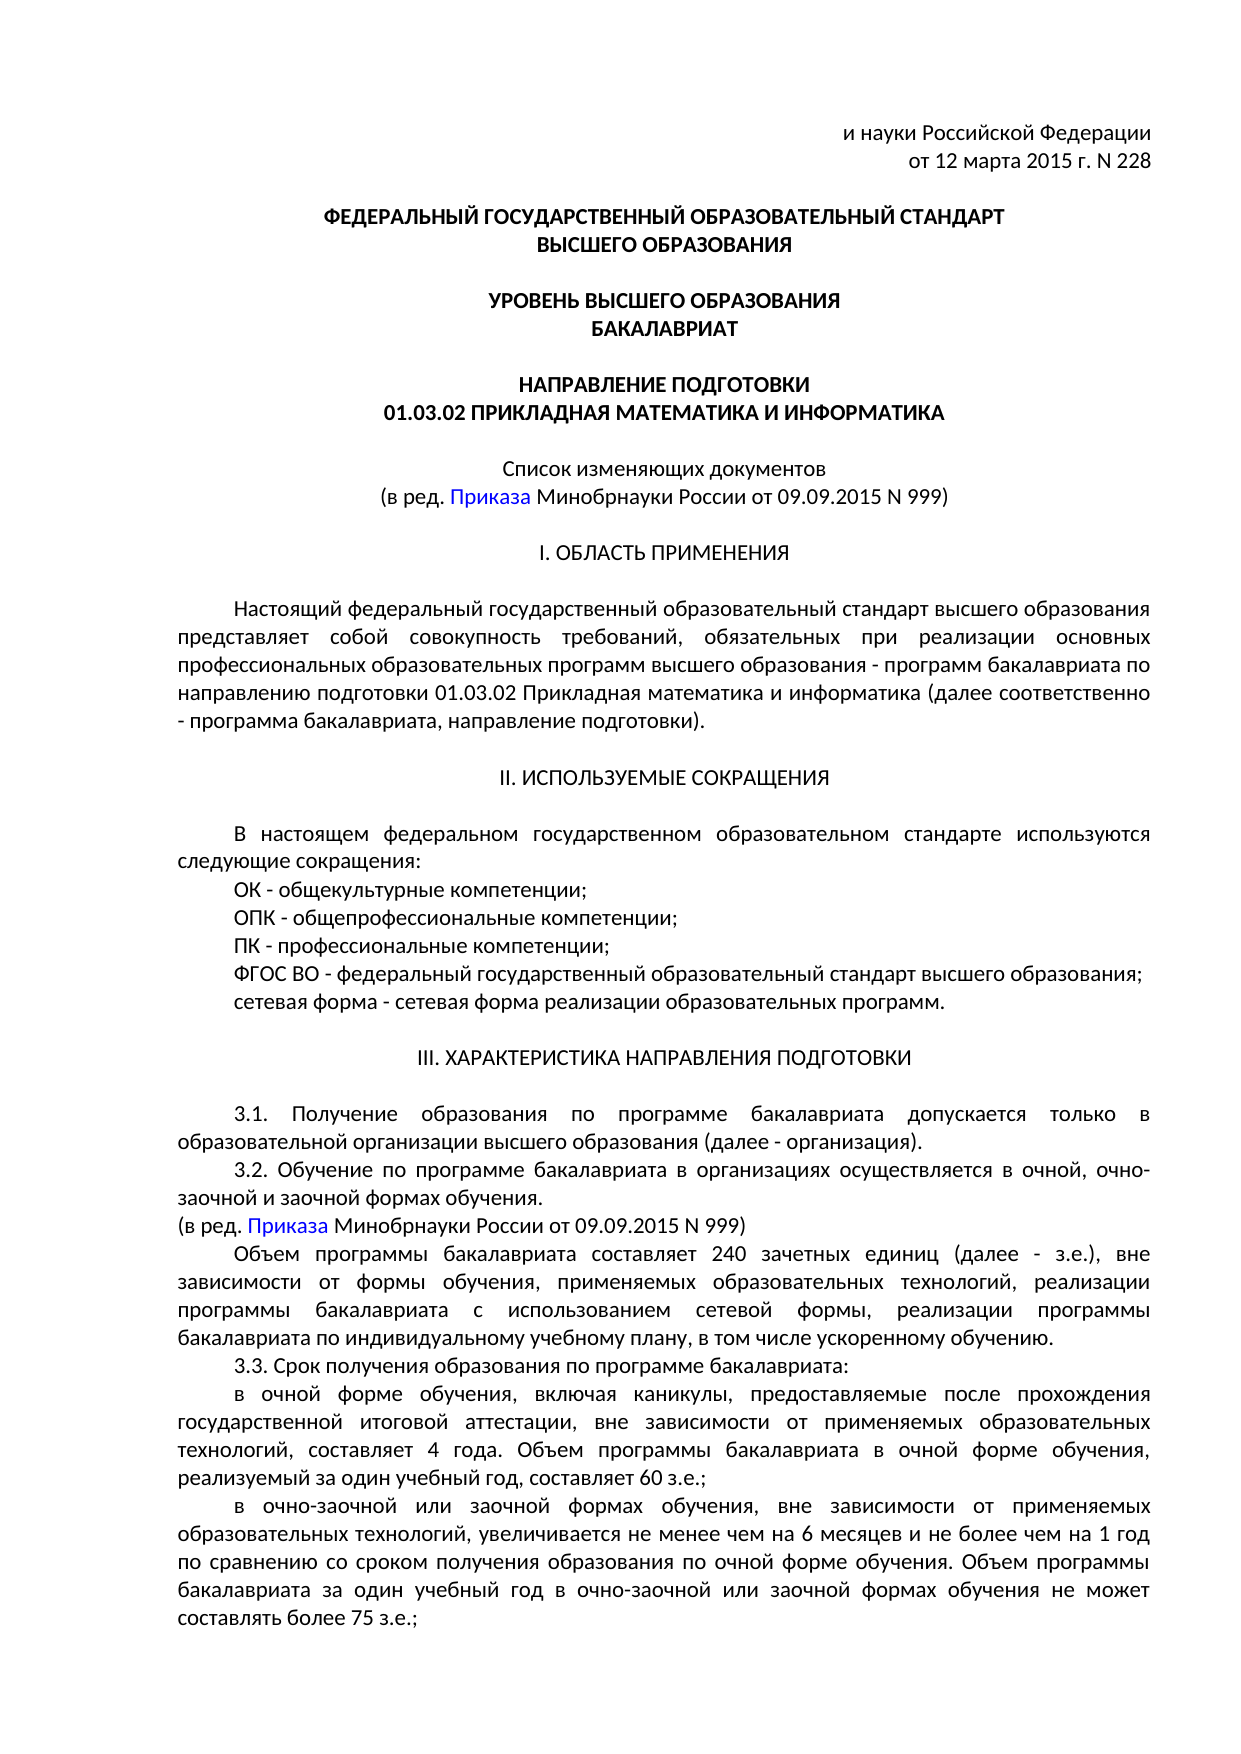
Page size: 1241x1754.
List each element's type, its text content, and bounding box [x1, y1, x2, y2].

text 3.2. Обучение по программе бакалавриата в организациях осуществляется в очной, очно-заочной и заочной формах обучения. [177, 1155, 1152, 1211]
title НАПРАВЛЕНИЕ ПОДГОТОВКИ [177, 370, 1152, 398]
text 3.3. Срок получения образования по программе бакалавриата: [177, 1351, 1152, 1379]
text ОК - общекультурные компетенции; [177, 875, 1152, 903]
text и науки Российской Федерации [177, 118, 1152, 146]
text сетевая форма - сетевая форма реализации образовательных программ. [177, 987, 1152, 1015]
title ФЕДЕРАЛЬНЫЙ ГОСУДАРСТВЕННЫЙ ОБРАЗОВАТЕЛЬНЫЙ СТАНДАРТ [177, 202, 1152, 230]
text (в ред. Приказа Минобрнауки России от 09.09.2015 N 999) [177, 482, 1152, 510]
text Настоящий федеральный государственный образовательный стандарт высшего образования представляет собой совокупность требований, обязательных при реализации основных профессиональных образовательных программ высшего образования - программ бакалавриата по направлению подготовки 01.03.02 Прикладная математика и информатика (далее соответственно - программа бакалавриата, направление подготовки). [177, 594, 1152, 734]
text в очной форме обучения, включая каникулы, предоставляемые после прохождения государственной итоговой аттестации, вне зависимости от применяемых образовательных технологий, составляет 4 года. Объем программы бакалавриата в очной форме обучения, реализуемый за один учебный год, составляет 60 з.е.; [177, 1379, 1152, 1491]
title 01.03.02 ПРИКЛАДНАЯ МАТЕМАТИКА И ИНФОРМАТИКА [177, 398, 1152, 426]
text 3.1. Получение образования по программе бакалавриата допускается только в образовательной организации высшего образования (далее - организация). [177, 1099, 1152, 1155]
text I. ОБЛАСТЬ ПРИМЕНЕНИЯ [177, 538, 1152, 566]
text Список изменяющих документов [177, 454, 1152, 482]
text ПК - профессиональные компетенции; [177, 931, 1152, 959]
text ОПК - общепрофессиональные компетенции; [177, 903, 1152, 931]
text III. ХАРАКТЕРИСТИКА НАПРАВЛЕНИЯ ПОДГОТОВКИ [177, 1043, 1152, 1071]
title УРОВЕНЬ ВЫСШЕГО ОБРАЗОВАНИЯ [177, 286, 1152, 314]
text от 12 марта 2015 г. N 228 [177, 146, 1152, 174]
text ФГОС ВО - федеральный государственный образовательный стандарт высшего образования; [177, 959, 1152, 987]
text в очно-заочной или заочной формах обучения, вне зависимости от применяемых образовательных технологий, увеличивается не менее чем на 6 месяцев и не более чем на 1 год по сравнению со сроком получения образования по очной форме обучения. Объем программы бакалавриата за один учебный год в очно-заочной или заочной формах обучения не может составлять более 75 з.е.; [177, 1491, 1152, 1631]
text В настоящем федеральном государственном образовательном стандарте используются следующие сокращения: [177, 819, 1152, 875]
title ВЫСШЕГО ОБРАЗОВАНИЯ [177, 230, 1152, 258]
text II. ИСПОЛЬЗУЕМЫЕ СОКРАЩЕНИЯ [177, 763, 1152, 791]
title БАКАЛАВРИАТ [177, 314, 1152, 342]
text (в ред. Приказа Минобрнауки России от 09.09.2015 N 999) [177, 1211, 1152, 1239]
text Объем программы бакалавриата составляет 240 зачетных единиц (далее - з.е.), вне зависимости от формы обучения, применяемых образовательных технологий, реализации программы бакалавриата с использованием сетевой формы, реализации программы бакалавриата по индивидуальному учебному плану, в том числе ускоренному обучению. [177, 1239, 1152, 1351]
